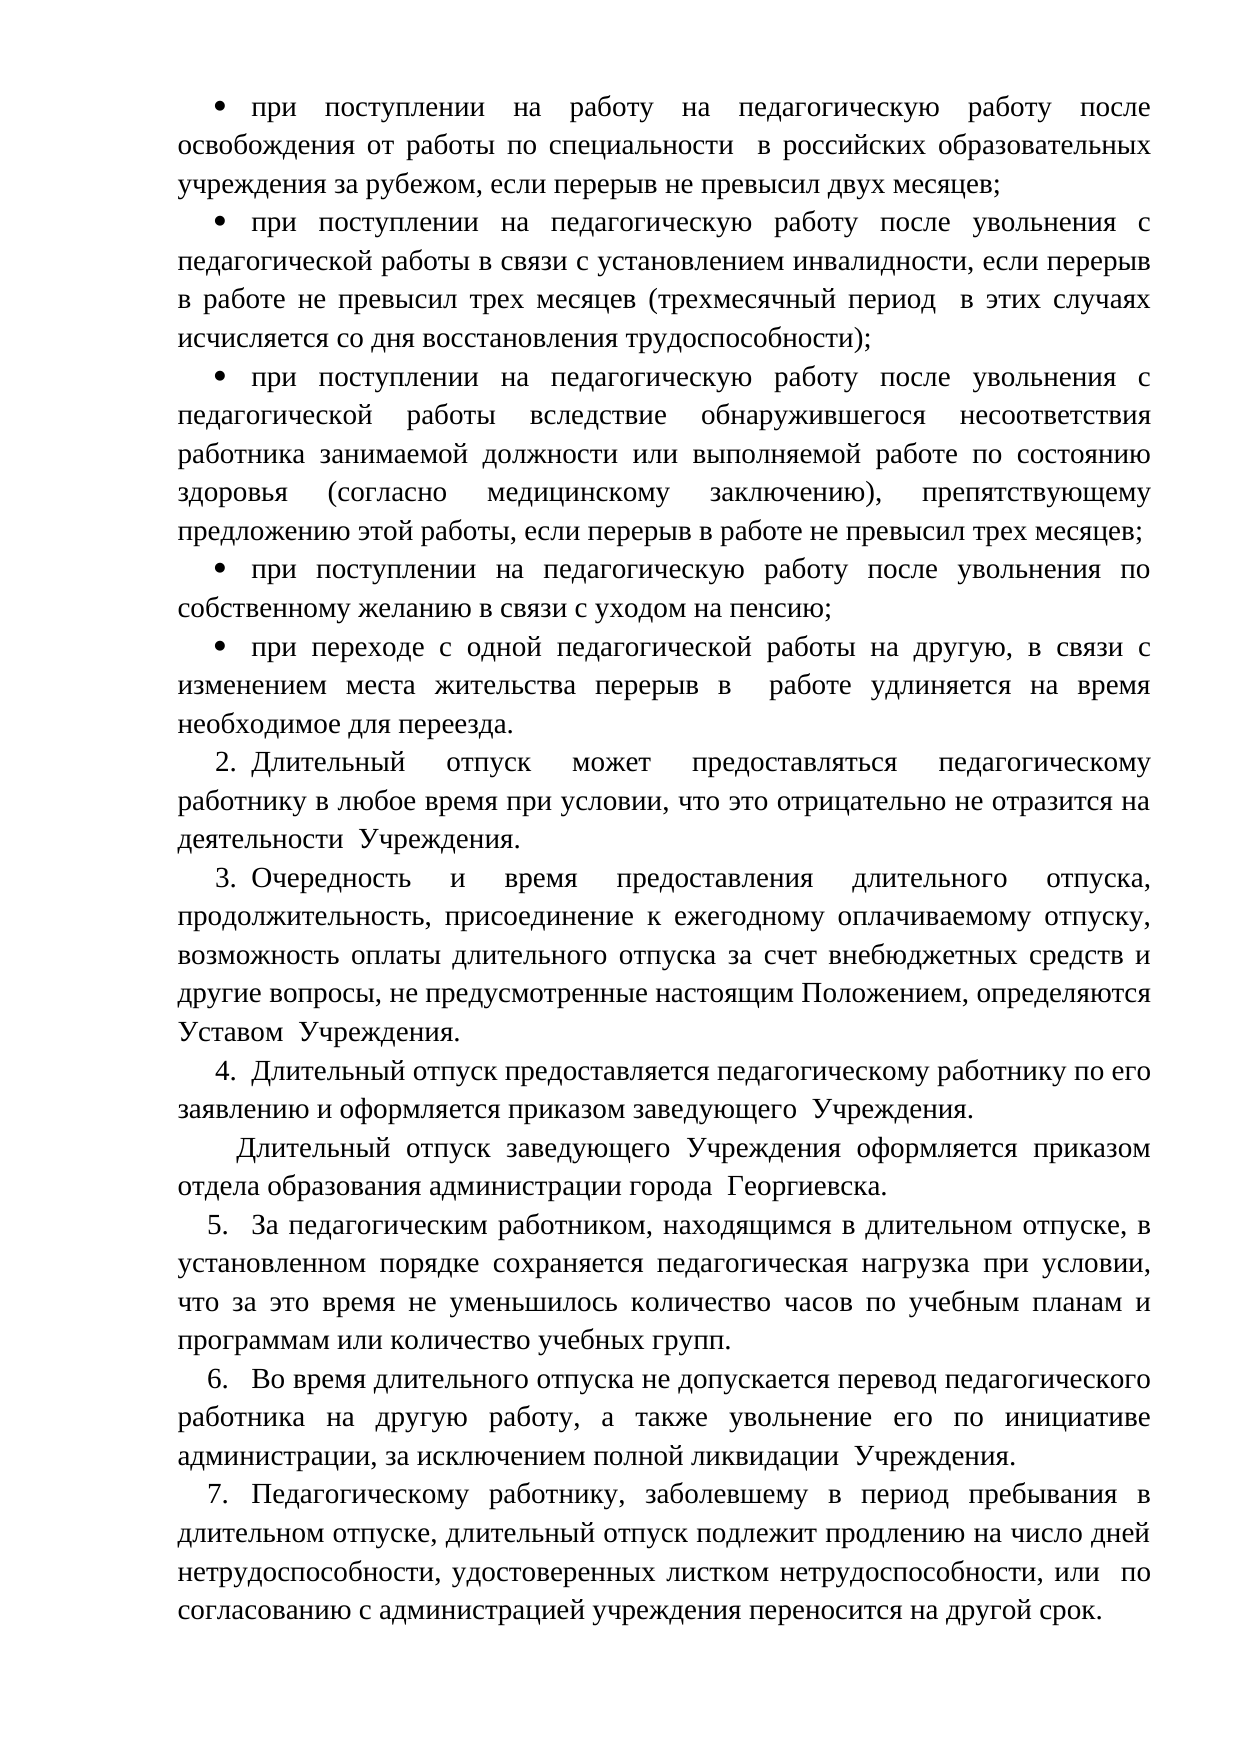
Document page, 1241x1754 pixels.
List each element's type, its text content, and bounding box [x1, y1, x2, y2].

list Во время длительного отпуска не допускается перевод педагогического работника на другую работу, а также увольнение его по инициативе администрации, за исключением полной ликвидации Учреждения. [177, 1361, 1152, 1472]
list при поступлении на педагогическую работу после увольнения с педагогической работы вследствие обнаружившегося несоответствия работника занимаемой должности или выполняемой работе по состоянию здоровья (согласно медицинскому заключению), препятствующему предложению этой работы, если перерыв в работе не превысил трех месяцев; [177, 359, 1152, 546]
list при поступлении на работу на педагогическую работу после освобождения от работы по специальности в российских образовательных учреждения за рубежом, если перерыв не превысил двух месяцев; [177, 89, 1152, 199]
list Педагогическому работнику, заболевшему в период пребывания в длительном отпуске, длительный отпуск подлежит продлению на число дней нетрудоспособности, удостоверенных листком нетрудоспособности, или по согласованию с администрацией учреждения переносится на другой срок. [177, 1477, 1152, 1626]
list За педагогическим работником, находящимся в длительном отпуске, в установленном порядке сохраняется педагогическая нагрузка при условии, что за это время не уменьшилось количество часов по учебным планам и программам или количество учебных групп. [177, 1207, 1152, 1356]
text Длительный отпуск заведующего Учреждения оформляется приказом отдела образования администрации города Георгиевска. [177, 1130, 1152, 1202]
list Очередность и время предоставления длительного отпуска, продолжительность, присоединение к ежегодному оплачиваемому отпуску, возможность оплаты длительного отпуска за счет внебюджетных средств и другие вопросы, не предусмотренные настоящим Положением, определяются Уставом Учреждения. [177, 860, 1152, 1048]
list при поступлении на педагогическую работу после увольнения с педагогической работы в связи с установлением инвалидности, если перерыв в работе не превысил трех месяцев (трехмесячный период в этих случаях исчисляется со дня восстановления трудоспособности); [177, 204, 1152, 354]
list при переходе с одной педагогической работы на другую, в связи с изменением места жительства перерыв в работе удлиняется на время необходимое для переезда. [177, 629, 1152, 739]
list Длительный отпуск предоставляется педагогическому работнику по его заявлению и оформляется приказом заведующего Учреждения. [177, 1053, 1152, 1125]
list Длительный отпуск может предоставляться педагогическому работнику в любое время при условии, что это отрицательно не отразится на деятельности Учреждения. [177, 744, 1152, 855]
list при поступлении на педагогическую работу после увольнения по собственному желанию в связи с уходом на пенсию; [177, 551, 1152, 624]
